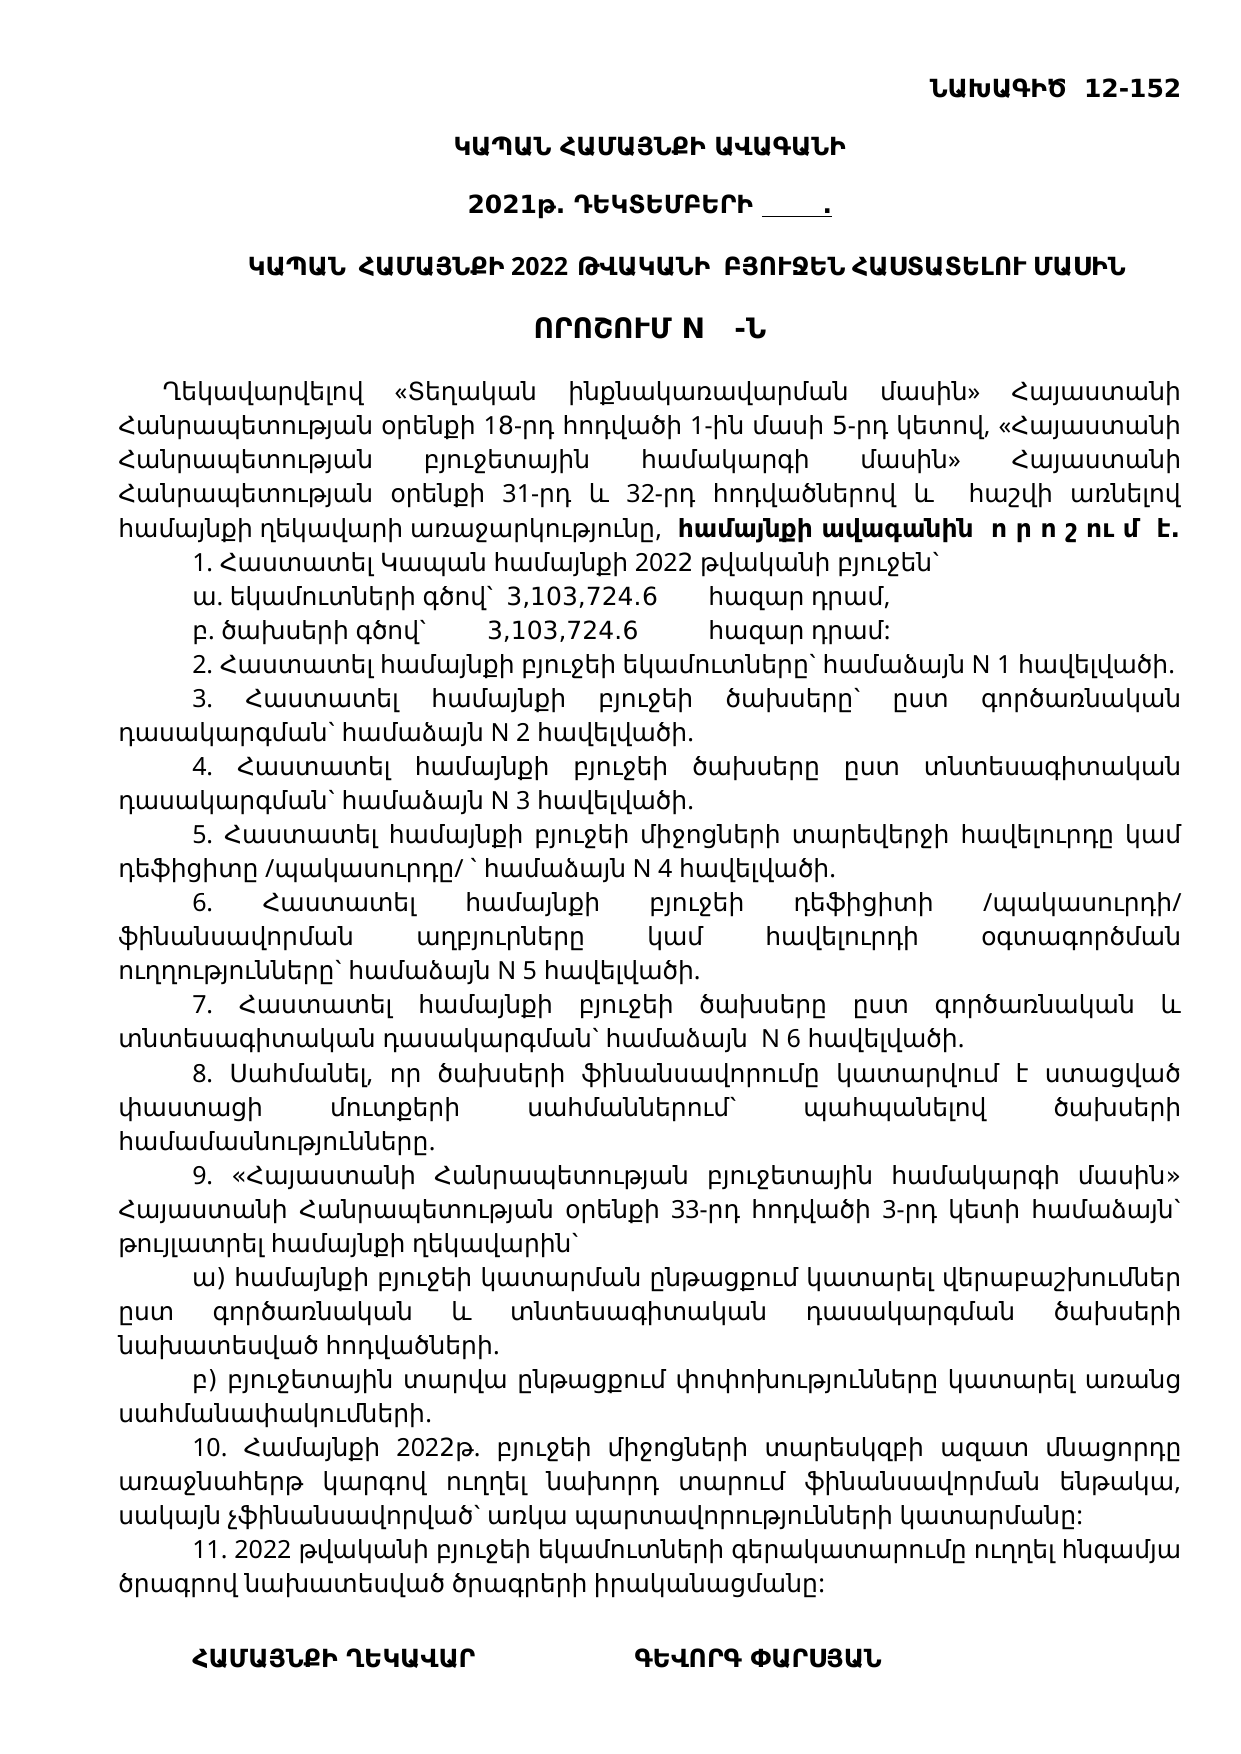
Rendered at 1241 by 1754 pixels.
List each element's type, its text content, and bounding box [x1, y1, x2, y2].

text ԿԱՊԱՆ ՀԱՄԱՅՆՔԻ 2022 ԹՎԱԿԱՆԻ ԲՅՈՒՋԵՆ ՀԱՍՏԱՏԵԼՈՒ ՄԱՍԻՆ [118, 249, 1181, 283]
text 4. Հաստատել համայնքի բյուջեի ծախսերը ըստ տնտեսագիտական դասակարգման` համաձայն N 3 հավելվածի. [118, 749, 1181, 817]
text 8. Սահմանել, որ ծախսերի ֆինանսավորումը կատարվում է ստացված փաստացի մուտքերի սահմաններում` պահպանելով ծախսերի համամասնությունները. [118, 1055, 1181, 1157]
text Ղեկավարվելով «Տեղական ինքնակառավարման մասին» Հայաստանի Հանրապետության օրենքի 18-րդ հոդվածի 1-ին մասի 5-րդ կետով, «Հայաստանի Հանրապետության բյուջետային համակարգի մասին» Հայաստանի Հանրապետության օրենքի 31-րդ և 32-րդ հոդվածներով և հաշվի առնելով համայնքի ղեկավարի առաջարկությունը, համայնքի ավագանին ո ր ո շ ու մ է. [118, 374, 1181, 544]
text ա) համայնքի բյուջեի կատարման ընթացքում կատարել վերաբաշխումներ ըստ գործառնական և տնտեսագիտական դասակարգման ծախսերի նախատեսված հոդվածների. [118, 1259, 1181, 1362]
text բ) բյուջետային տարվա ընթացքում փոփոխությունները կատարել առանց սահմանափակումների. [118, 1362, 1181, 1430]
text 1. Հաստատել Կապան համայնքի 2022 թվականի բյուջեն` [118, 544, 1181, 578]
text 7. Հաստատել համայնքի բյուջեի ծախսերը ըստ գործառնական և տնտեսագիտական դասակարգման` համաձայն N 6 հավելվածի. [118, 987, 1181, 1055]
text 9. «Հայաստանի Հանրապետության բյուջետային համակարգի մասին» Հայաստանի Հանրապետության օրենքի 33-րդ հոդվածի 3-րդ կետի համաձայն` թույլատրել համայնքի ղեկավարին` [118, 1157, 1181, 1259]
text ՈՐՈՇՈՒՄ N -Ն [118, 312, 1181, 345]
text 6. Հաստատել համայնքի բյուջեի դեֆիցիտի /պակասուրդի/ ֆինանսավորման աղբյուրները կամ հավելուրդի օգտագործման ուղղությունները` համաձայն N 5 հավելվածի. [118, 885, 1181, 987]
text 10. Համայնքի 2022թ. բյուջեի միջոցների տարեսկզբի ազատ մնացորդը առաջնահերթ կարգով ուղղել նախորդ տարում ֆինանսավորման ենթակա, սակայն չֆինանսավորված` առկա պարտավորությունների կատարմանը: [118, 1430, 1181, 1532]
text 5. Հաստատել համայնքի բյուջեի միջոցների տարեվերջի հավելուրդը կամ դեֆիցիտը /պակասուրդը/ ` համաձայն N 4 հավելվածի. [118, 817, 1181, 885]
text ԿԱՊԱՆ ՀԱՄԱՅՆՔԻ ԱՎԱԳԱՆԻ [118, 132, 1181, 161]
text 2. Հաստատել համայնքի բյուջեի եկամուտները` համաձայն N 1 հավելվածի. [118, 646, 1181, 681]
text 3. Հաստատել համայնքի բյուջեի ծախսերը` ըստ գործառնական դասակարգման` համաձայն N 2 հավելվածի. [118, 681, 1181, 749]
text ՀԱՄԱՅՆՔԻ ՂԵԿԱՎԱՐ ԳԵՎՈՐԳ ՓԱՐՍՅԱՆ [118, 1644, 1181, 1673]
text բ. ծախսերի գծով` 3,103,724․6 հազար դրամ: [118, 612, 1181, 646]
text ա. եկամուտների գծով` 3,103,724․6 հազար դրամ, [118, 578, 1181, 612]
text 11. 2022 թվականի բյուջեի եկամուտների գերակատարումը ուղղել հնգամյա ծրագրով նախատեսված ծրագրերի իրականացմանը: [118, 1532, 1181, 1600]
text ՆԱԽԱԳԻԾ 12-152 [118, 74, 1181, 103]
text 2021թ. ԴԵԿՏԵՄԲԵՐԻ . [118, 191, 1181, 220]
